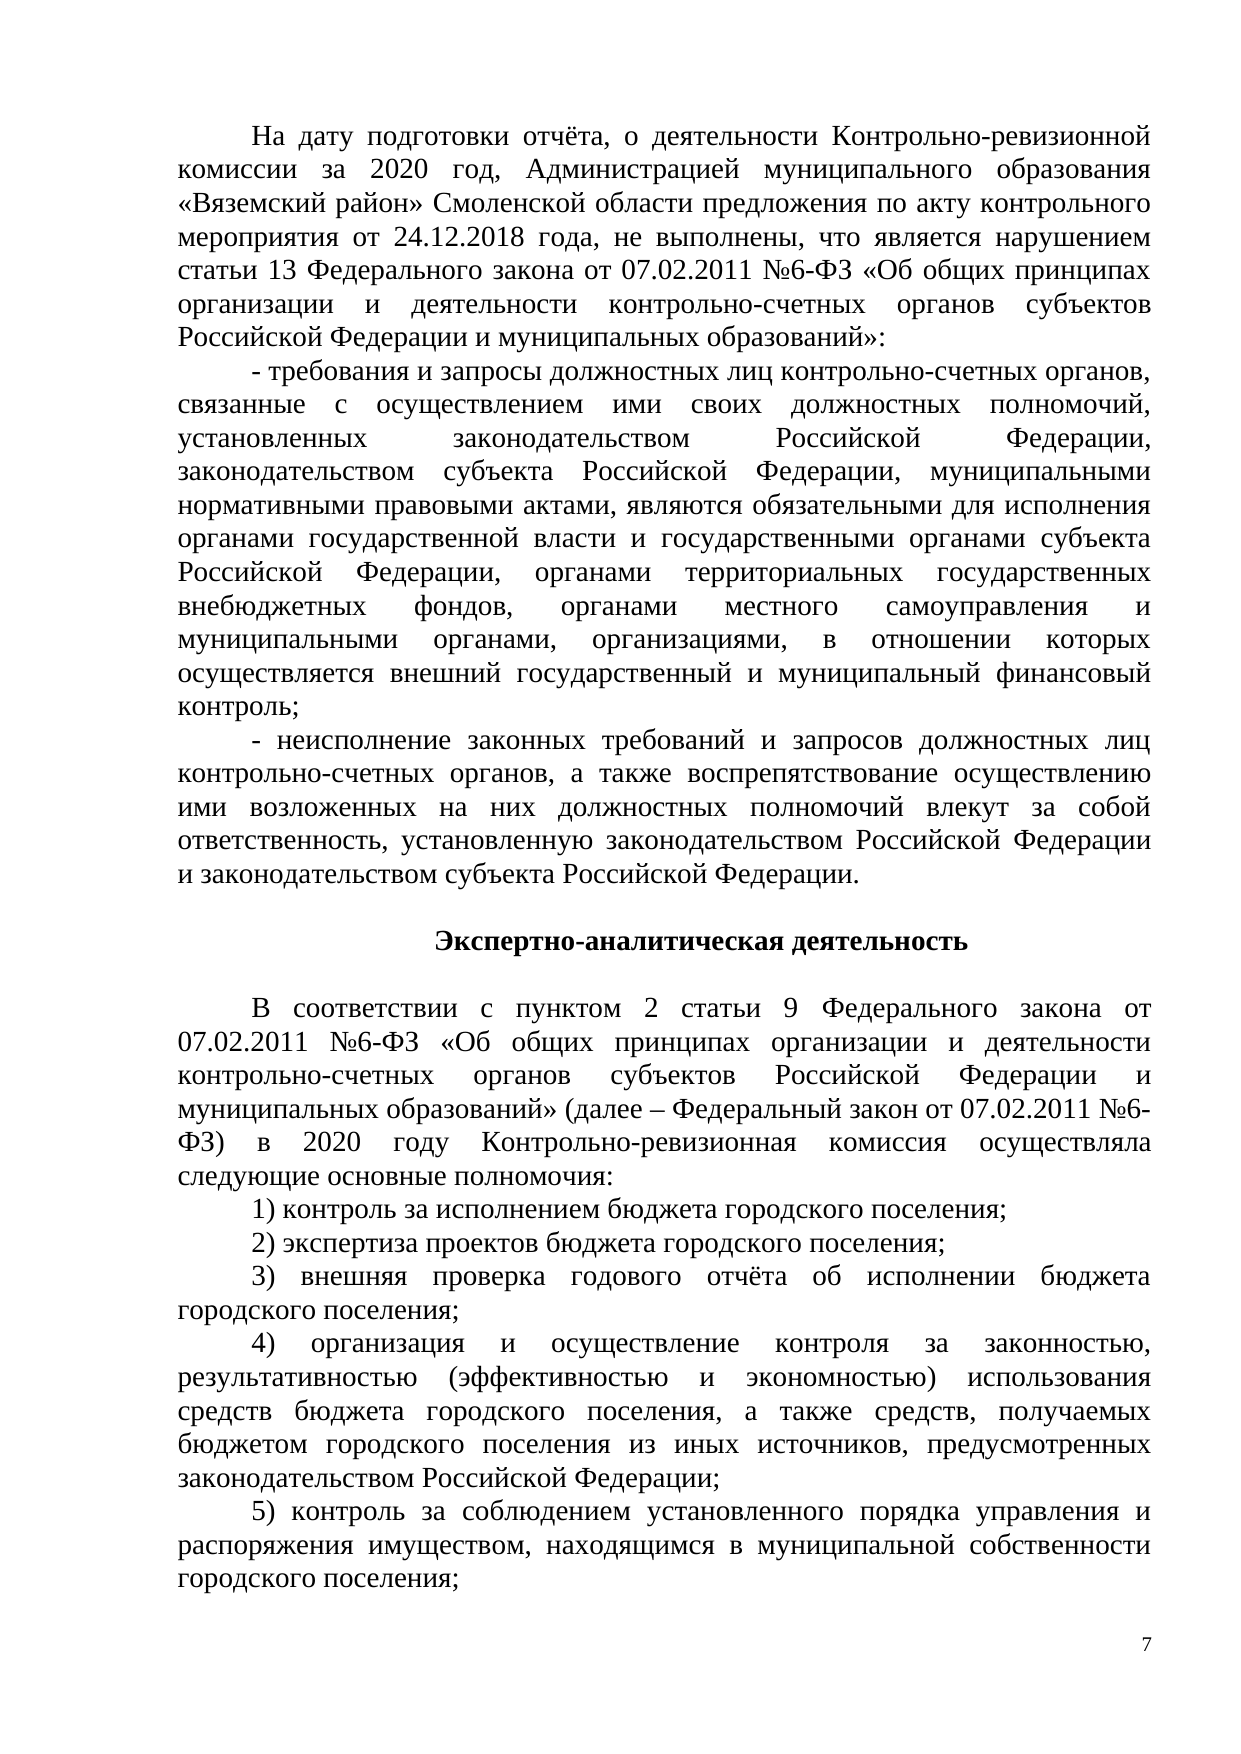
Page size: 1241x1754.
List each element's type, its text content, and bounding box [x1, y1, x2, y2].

text - требования и запросы должностных лиц контрольно-счетных органов, связанные с осуществлением ими своих должностных полномочий, установленных законодательством Российской Федерации, законодательством субъекта Российской Федерации, муниципальными нормативными правовыми актами, являются обязательными для исполнения органами государственной власти и государственными органами субъекта Российской Федерации, органами территориальных государственных внебюджетных фондов, органами местного самоуправления и муниципальными органами, организациями, в отношении которых осуществляется внешний государственный и муниципальный финансовый контроль; [177, 353, 1152, 722]
text 1) контроль за исполнением бюджета городского поселения; [177, 1191, 1152, 1225]
text 2) экспертиза проектов бюджета городского поселения; [177, 1225, 1152, 1258]
text В соответствии с пунктом 2 статьи 9 Федерального закона от 07.02.2011 №6-ФЗ «Об общих принципах организации и деятельности контрольно-счетных органов субъектов Российской Федерации и муниципальных образований» (далее – Федеральный закон от 07.02.2011 №6-ФЗ) в 2020 году Контрольно-ревизионная комиссия осуществляла следующие основные полномочия: [177, 990, 1152, 1191]
text 3) внешняя проверка годового отчёта об исполнении бюджета городского поселения; [177, 1258, 1152, 1326]
text 4) организация и осуществление контроля за законностью, результативностью (эффективностью и экономностью) использования средств бюджета городского поселения, а также средств, получаемых бюджетом городского поселения из иных источников, предусмотренных законодательством Российской Федерации; [177, 1326, 1152, 1493]
text - неисполнение законных требований и запросов должностных лиц контрольно-счетных органов, а также воспрепятствование осуществлению ими возложенных на них должностных полномочий влекут за собой ответственность, установленную законодательством Российской Федерации и законодательством субъекта Российской Федерации. [177, 722, 1152, 889]
text Экспертно-аналитическая деятельность [177, 923, 1152, 957]
text На дату подготовки отчёта, о деятельности Контрольно-ревизионной комиссии за 2020 год, Администрацией муниципального образования «Вяземский район» Смоленской области предложения по акту контрольного мероприятия от 24.12.2018 года, не выполнены, что является нарушением статьи 13 Федерального закона от 07.02.2011 №6-ФЗ «Об общих принципах организации и деятельности контрольно-счетных органов субъектов Российской Федерации и муниципальных образований»: [177, 118, 1152, 353]
text 5) контроль за соблюдением установленного порядка управления и распоряжения имуществом, находящимся в муниципальной собственности городского поселения; [177, 1493, 1152, 1594]
